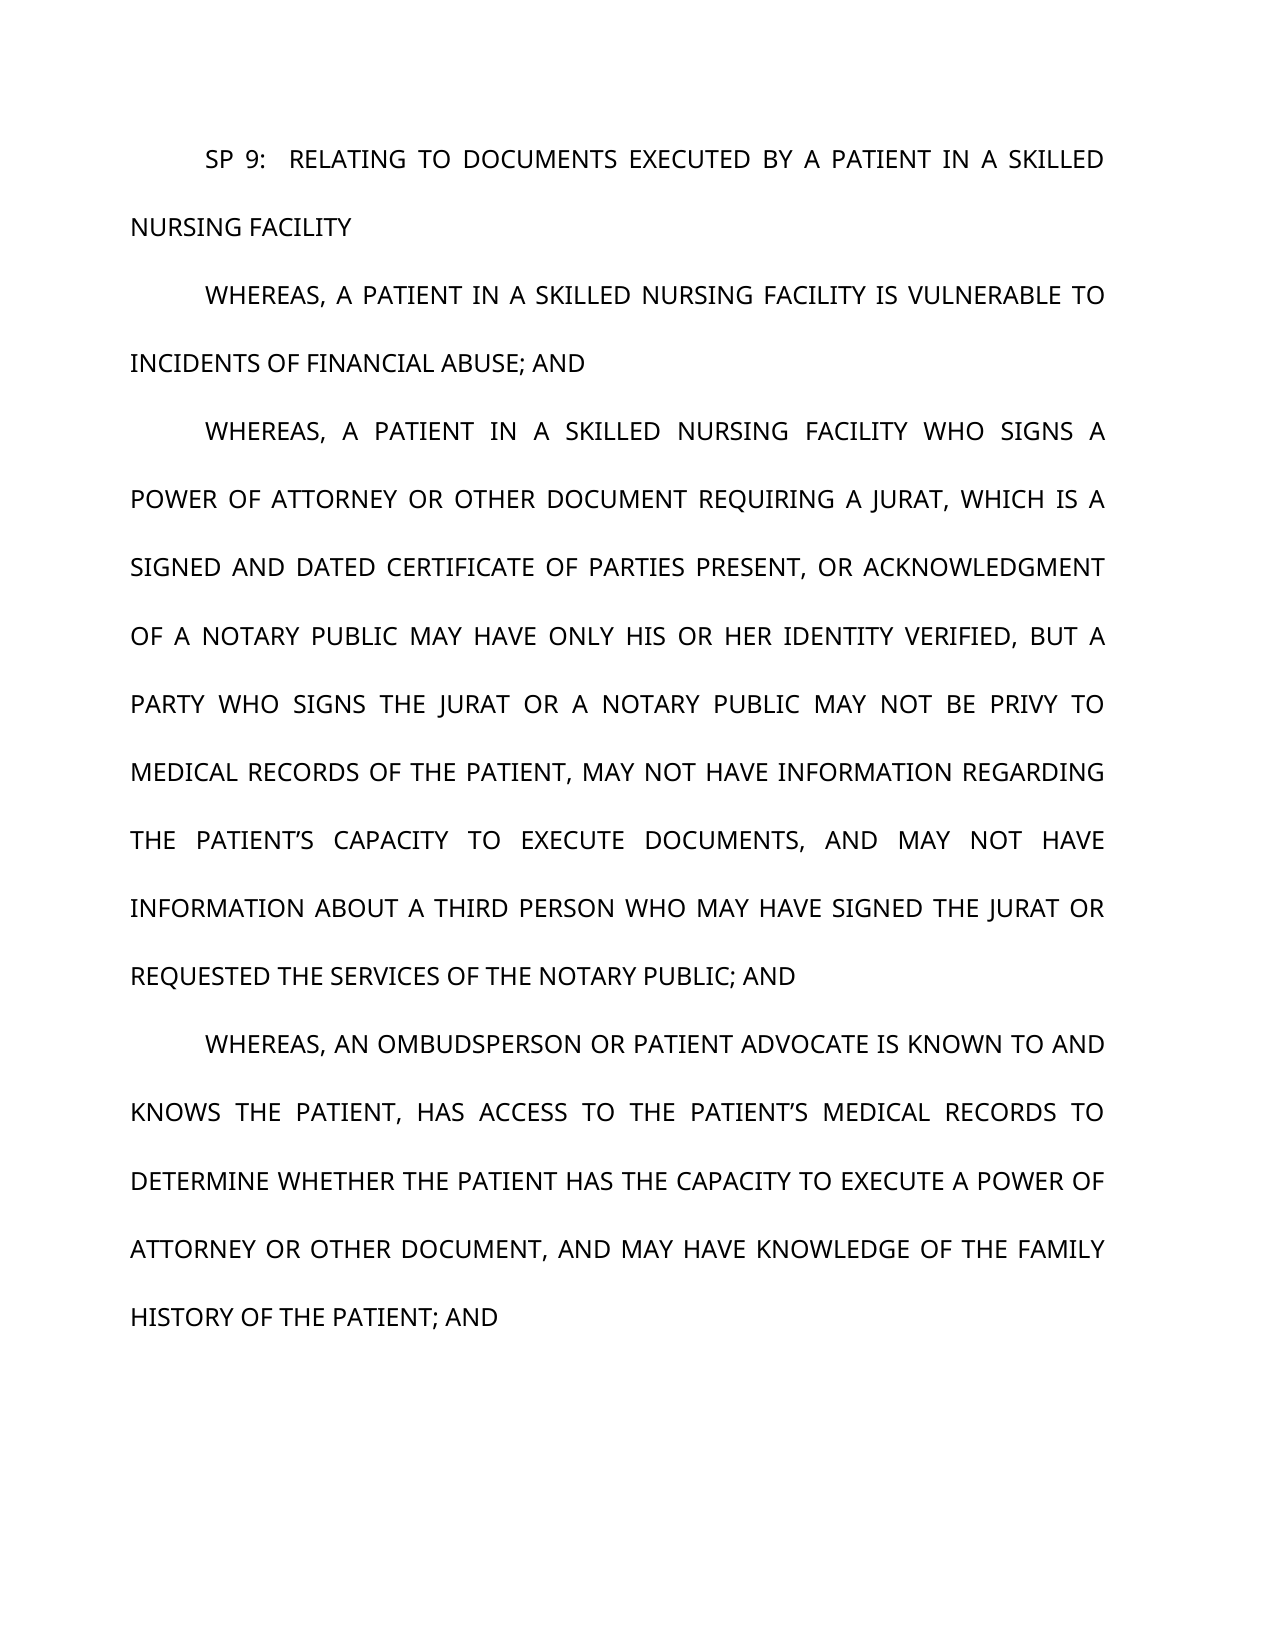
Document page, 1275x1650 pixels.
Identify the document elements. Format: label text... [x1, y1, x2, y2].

text WHEREAS, AN OMBUDSPERSON OR PATIENT ADVOCATE IS KNOWN TO AND KNOWS THE PATIENT, HAS ACCESS TO THE PATIENT’S MEDICAL RECORDS TO DETERMINE WHETHER THE PATIENT HAS THE CAPACITY TO EXECUTE A POWER OF ATTORNEY OR OTHER DOCUMENT, AND MAY HAVE KNOWLEDGE OF THE FAMILY HISTORY OF THE PATIENT; AND [130, 1027, 1106, 1333]
text SP 9: RELATING TO DOCUMENTS EXECUTED BY A PATIENT IN A SKILLED NURSING FACILITY [130, 141, 1106, 243]
text WHEREAS, A PATIENT IN A SKILLED NURSING FACILITY WHO SIGNS A POWER OF ATTORNEY OR OTHER DOCUMENT REQUIRING A JURAT, WHICH IS A SIGNED AND DATED CERTIFICATE OF PARTIES PRESENT, OR ACKNOWLEDGMENT OF A NOTARY PUBLIC MAY HAVE ONLY HIS OR HER IDENTITY VERIFIED, BUT A PARTY WHO SIGNS THE JURAT OR A NOTARY PUBLIC MAY NOT BE PRIVY TO MEDICAL RECORDS OF THE PATIENT, MAY NOT HAVE INFORMATION REGARDING THE PATIENT’S CAPACITY TO EXECUTE DOCUMENTS, AND MAY NOT HAVE INFORMATION ABOUT A THIRD PERSON WHO MAY HAVE SIGNED THE JURAT OR REQUESTED THE SERVICES OF THE NOTARY PUBLIC; AND [130, 414, 1106, 993]
text WHEREAS, A PATIENT IN A SKILLED NURSING FACILITY IS VULNERABLE TO INCIDENTS OF FINANCIAL ABUSE; AND [130, 277, 1106, 380]
